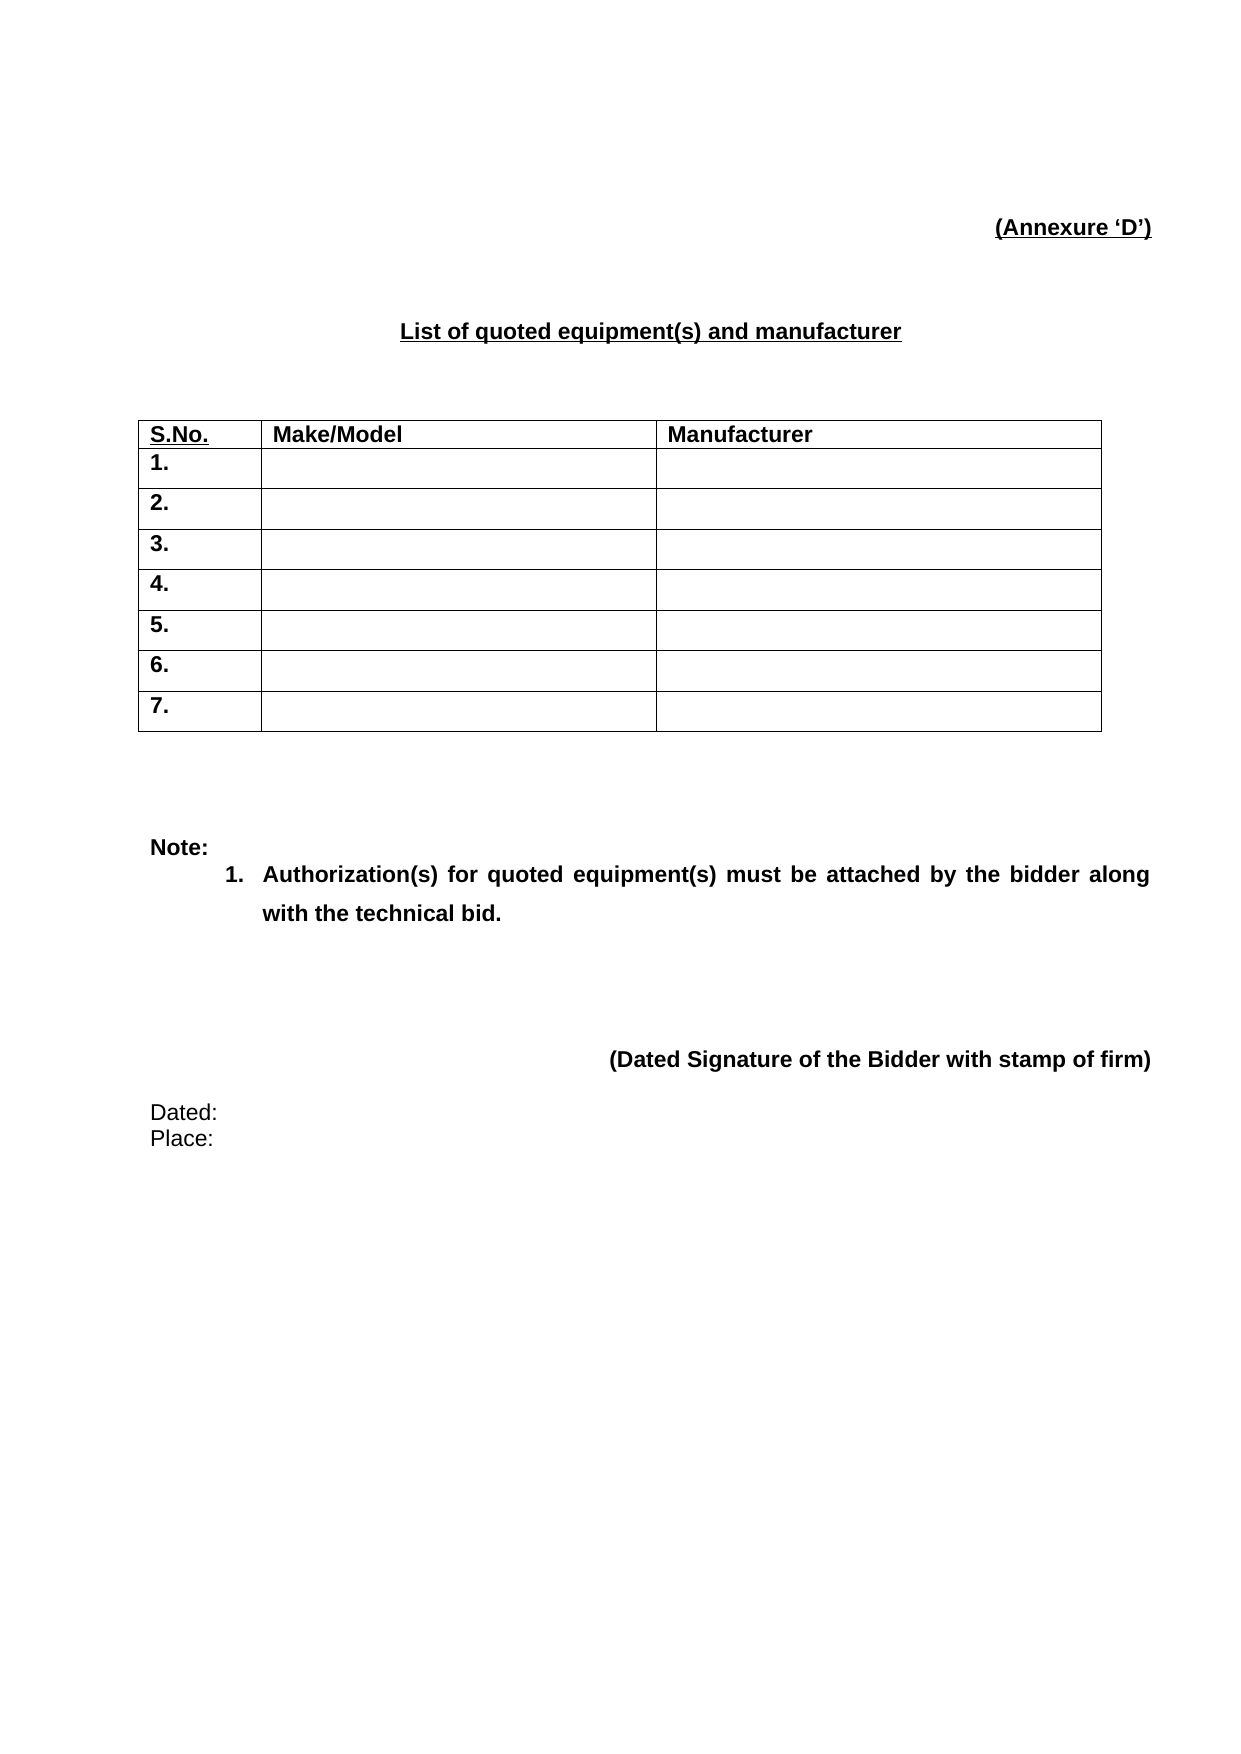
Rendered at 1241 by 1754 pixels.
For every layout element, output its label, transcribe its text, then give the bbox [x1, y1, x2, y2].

table_cell [657, 530, 1101, 569]
table_cell [657, 570, 1101, 609]
list Authorization(s) for quoted equipment(s) must be attached by the bidder along with the technical bid. [225, 861, 1152, 926]
table_cell [657, 449, 1101, 488]
table_cell [262, 489, 656, 528]
table_cell 5. [139, 611, 261, 650]
table_cell [262, 692, 656, 731]
table_cell 3. [139, 530, 261, 569]
text Dated: [150, 1098, 1152, 1125]
text Place: [150, 1125, 1152, 1151]
table_header Make/Model [262, 421, 656, 447]
table_cell [657, 611, 1101, 650]
table_cell [262, 651, 656, 691]
text (Dated Signature of the Bidder with stamp of firm) [150, 1046, 1152, 1072]
table_cell [657, 692, 1101, 731]
table_cell 6. [139, 651, 261, 691]
table_cell [657, 489, 1101, 528]
table_cell 7. [139, 692, 261, 731]
table_cell [262, 611, 656, 650]
table_cell [262, 530, 656, 569]
table_cell [262, 570, 656, 609]
text (Annexure ‘D’) [150, 214, 1152, 241]
table_cell [657, 651, 1101, 691]
table_header S.No. [139, 421, 261, 447]
text Note: [150, 834, 1152, 861]
table_header Manufacturer [657, 421, 1101, 447]
table_cell 1. [139, 449, 261, 488]
text List of quoted equipment(s) and manufacturer [150, 318, 1152, 344]
table_cell 4. [139, 570, 261, 609]
table_cell [262, 449, 656, 488]
table_cell 2. [139, 489, 261, 528]
